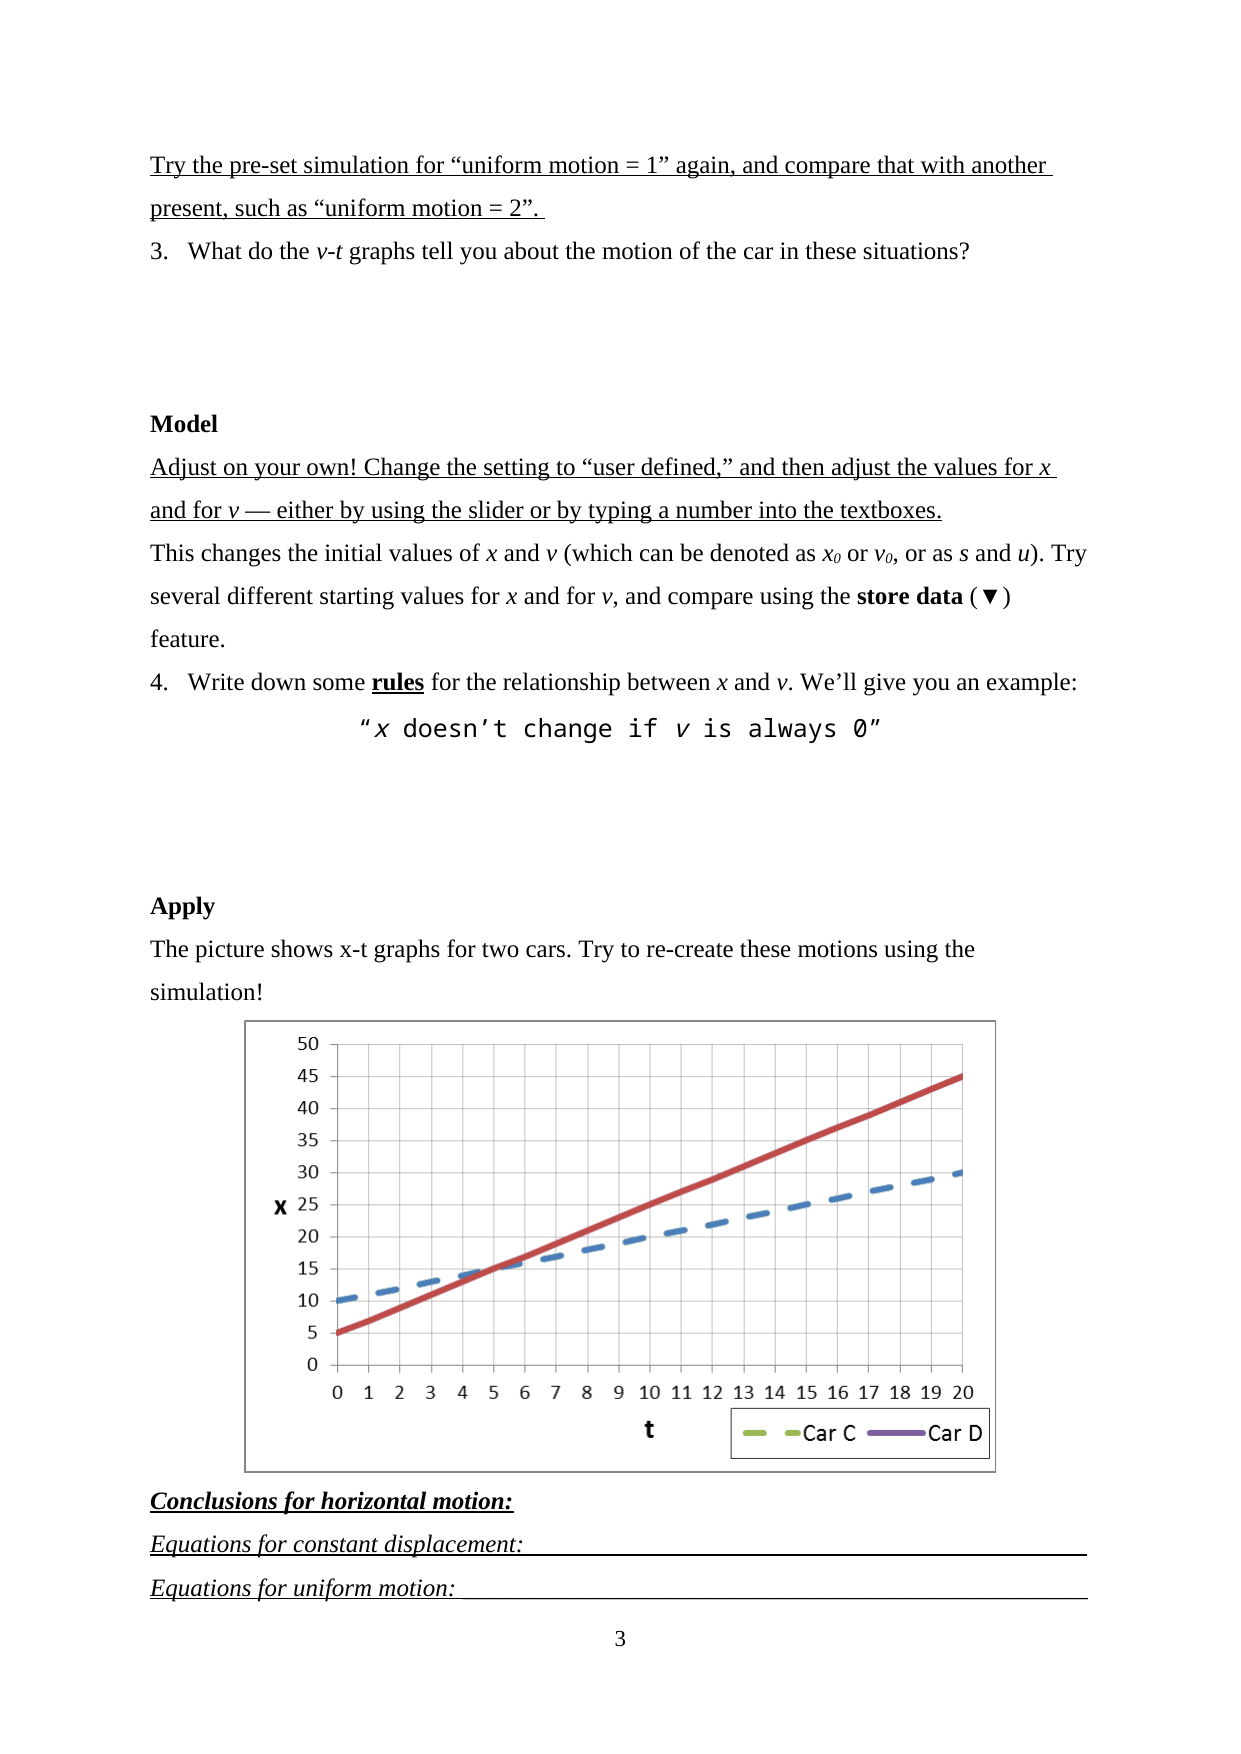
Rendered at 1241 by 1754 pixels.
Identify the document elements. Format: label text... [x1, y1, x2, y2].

text Model [150, 409, 1090, 437]
text Apply [150, 891, 1090, 920]
text Adjust on your own! Change the setting to “user defined,” and then adjust the values for x and for v — either by using the slider or by typing a number into the textboxes. [150, 452, 1090, 524]
list What do the v-t graphs tell you about the motion of the car in these situations? [150, 236, 1090, 265]
text Equations for uniform motion: __________________________________________________ [150, 1573, 1090, 1601]
text Conclusions for horizontal motion: [150, 1486, 1095, 1515]
picture [244, 1020, 997, 1473]
text “x doesn’t change if v is always 0” [150, 711, 1090, 745]
list Write down some rules for the relationship between x and v. We’ll give you an example: [150, 667, 1090, 696]
text The picture shows x-t graphs for two cars. Try to re-create these motions using the simulation! [150, 934, 1090, 1006]
text Equations for constant displacement:_____________________________________________ [150, 1529, 1090, 1558]
text This changes the initial values of x and v (which can be denoted as x0 or v0, or as s and u). Try several different starting values for x and for v, and compare using the store data (▼) feature. [150, 538, 1090, 653]
text Try the pre-set simulation for “uniform motion = 1” again, and compare that with another present, such as “uniform motion = 2”. [150, 150, 1090, 222]
